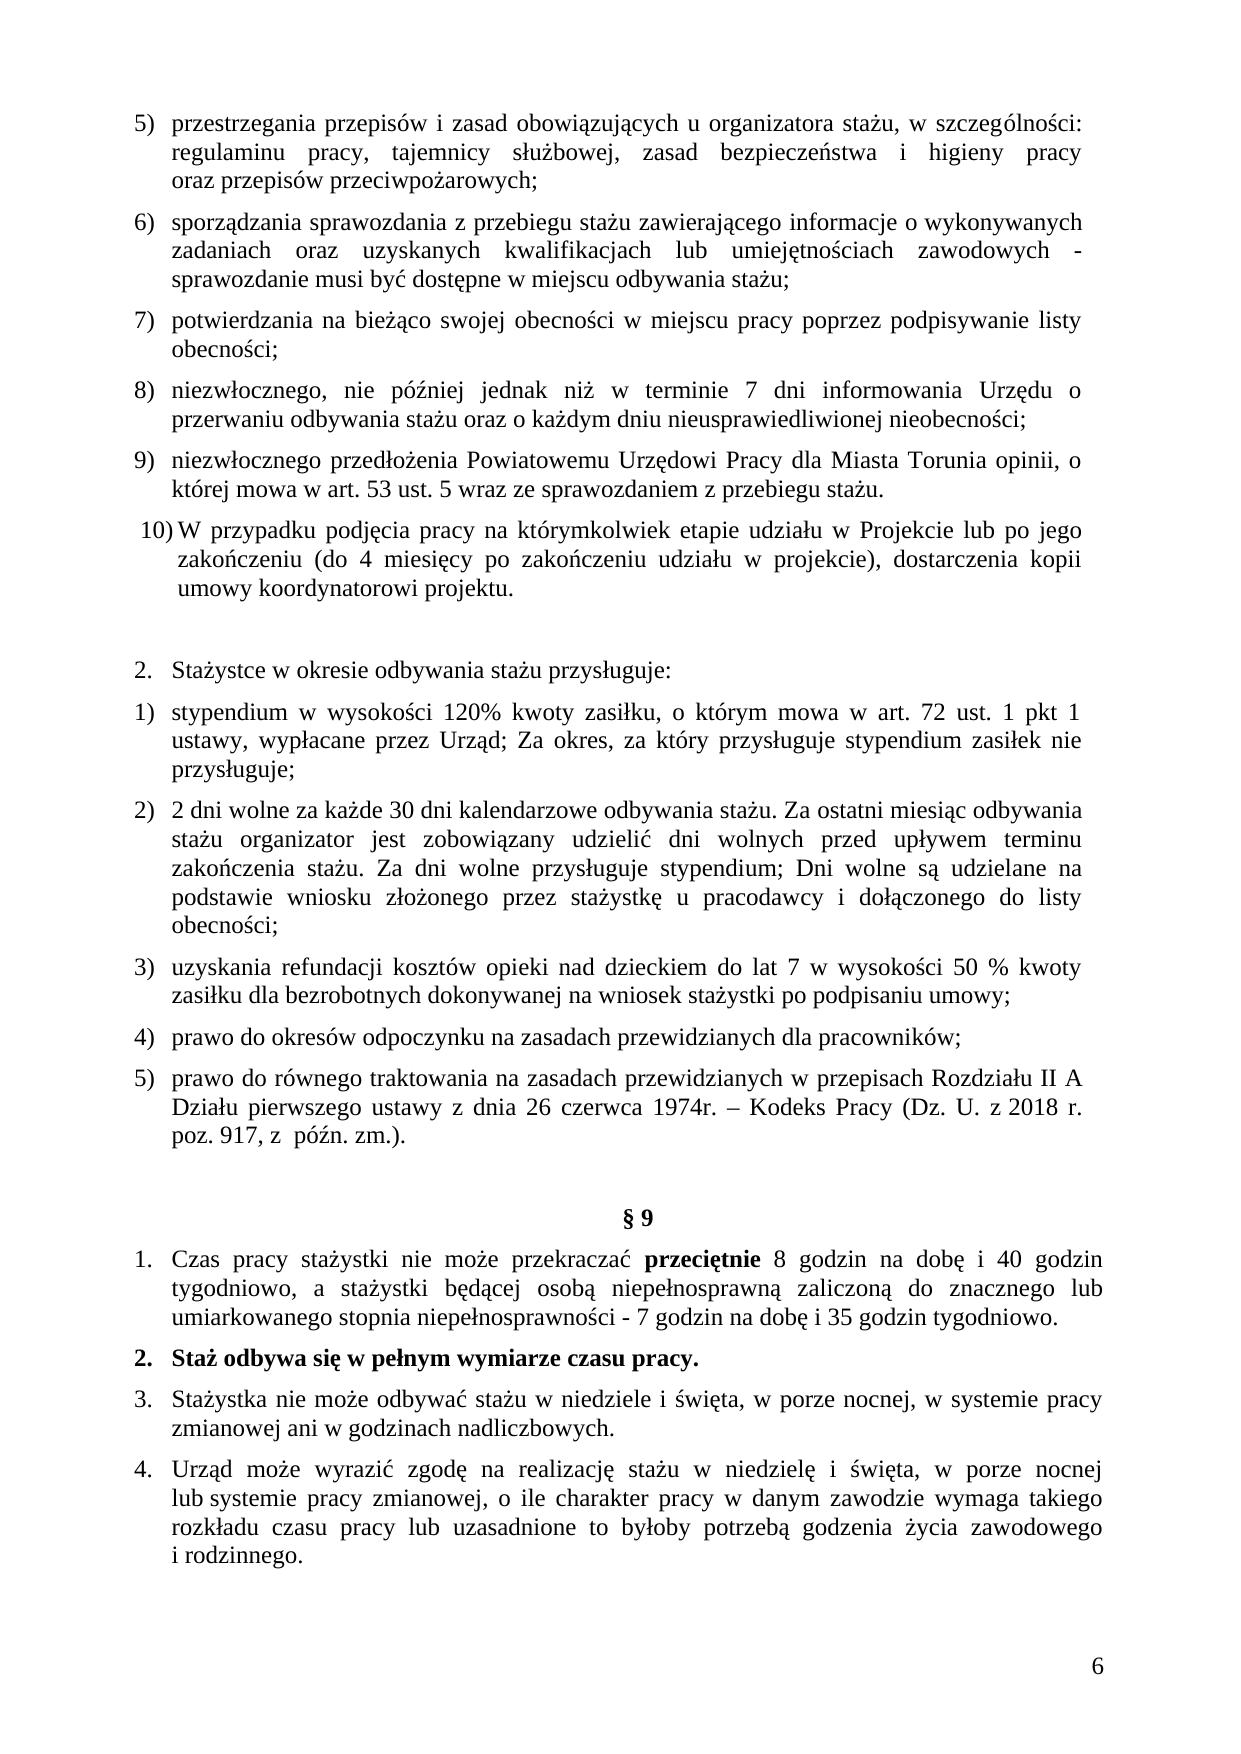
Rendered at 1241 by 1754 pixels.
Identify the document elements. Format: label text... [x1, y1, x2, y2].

list Urząd może wyrazić zgodę na realizację stażu w niedzielę i święta, w porze nocnej lub systemie pracy zmianowej, o ile charakter pracy w danym zawodzie wymaga takiego rozkładu czasu pracy lub uzasadnione to byłoby potrzebą godzenia życia zawodowego i rodzinnego. [134, 1454, 1104, 1569]
list niezwłocznego przedłożenia Powiatowemu Urzędowi Pracy dla Miasta Torunia opinii, o której mowa w art. 53 ust. 5 wraz ze sprawozdaniem z przebiegu stażu. [134, 445, 1082, 503]
list prawo do równego traktowania na zasadach przewidzianych w przepisach Rozdziału II A Działu pierwszego ustawy z dnia 26 czerwca 1974r. – Kodeks Pracy (Dz. U. z 2018 r. poz. 917, z późn. zm.). [134, 1063, 1082, 1149]
list sporządzania sprawozdania z przebiegu stażu zawierającego informacje o wykonywanych zadaniach oraz uzyskanych kwalifikacjach lub umiejętnościach zawodowych - sprawozdanie musi być dostępne w miejscu odbywania stażu; [134, 207, 1082, 293]
list prawo do okresów odpoczynku na zasadach przewidzianych dla pracowników; [134, 1022, 1082, 1050]
list potwierdzania na bieżąco swojej obecności w miejscu pracy poprzez podpisywanie listy obecności; [134, 305, 1082, 363]
list niezwłocznego, nie później jednak niż w terminie 7 dni informowania Urzędu o przerwaniu odbywania stażu oraz o każdym dniu nieusprawiedliwionej nieobecności; [134, 375, 1082, 433]
list 2 dni wolne za każde 30 dni kalendarzowe odbywania stażu. Za ostatni miesiąc odbywania stażu organizator jest zobowiązany udzielić dni wolnych przed upływem terminu zakończenia stażu. Za dni wolne przysługuje stypendium; Dni wolne są udzielane na podstawie wniosku złożonego przez stażystkę u pracodawcy i dołączonego do listy obecności; [134, 795, 1082, 939]
list W przypadku podjęcia pracy na którymkolwiek etapie udziału w Projekcie lub po jego zakończeniu (do 4 miesięcy po zakończeniu udziału w projekcie), dostarczenia kopii umowy koordynatorowi projektu. [140, 515, 1082, 602]
list Stażystka nie może odbywać stażu w niedziele i święta, w porze nocnej, w systemie pracy zmianowej ani w godzinach nadliczbowych. [134, 1384, 1104, 1442]
list przestrzegania przepisów i zasad obowiązujących u organizatora stażu, w szczególności: regulaminu pracy, tajemnicy służbowej, zasad bezpieczeństwa i higieny pracy oraz przepisów przeciwpożarowych; [134, 108, 1082, 194]
list stypendium w wysokości 120% kwoty zasiłku, o którym mowa w art. 72 ust. 1 pkt 1 ustawy, wypłacane przez Urząd; Za okres, za który przysługuje stypendium zasiłek nie przysługuje; [134, 697, 1082, 783]
list uzyskania refundacji kosztów opieki nad dzieckiem do lat 7 w wysokości 50 % kwoty zasiłku dla bezrobotnych dokonywanej na wniosek stażystki po podpisaniu umowy; [134, 952, 1082, 1009]
list Stażystce w okresie odbywania stażu przysługuje: [134, 655, 1082, 684]
text § 9 [171, 1203, 1104, 1232]
list Czas pracy stażystki nie może przekraczać przeciętnie 8 godzin na dobę i 40 godzin tygodniowo, a stażystki będącej osobą niepełnosprawną zaliczoną do znacznego lub umiarkowanego stopnia niepełnosprawności - 7 godzin na dobę i 35 godzin tygodniowo. [134, 1244, 1104, 1330]
list Staż odbywa się w pełnym wymiarze czasu pracy. [134, 1343, 1104, 1372]
